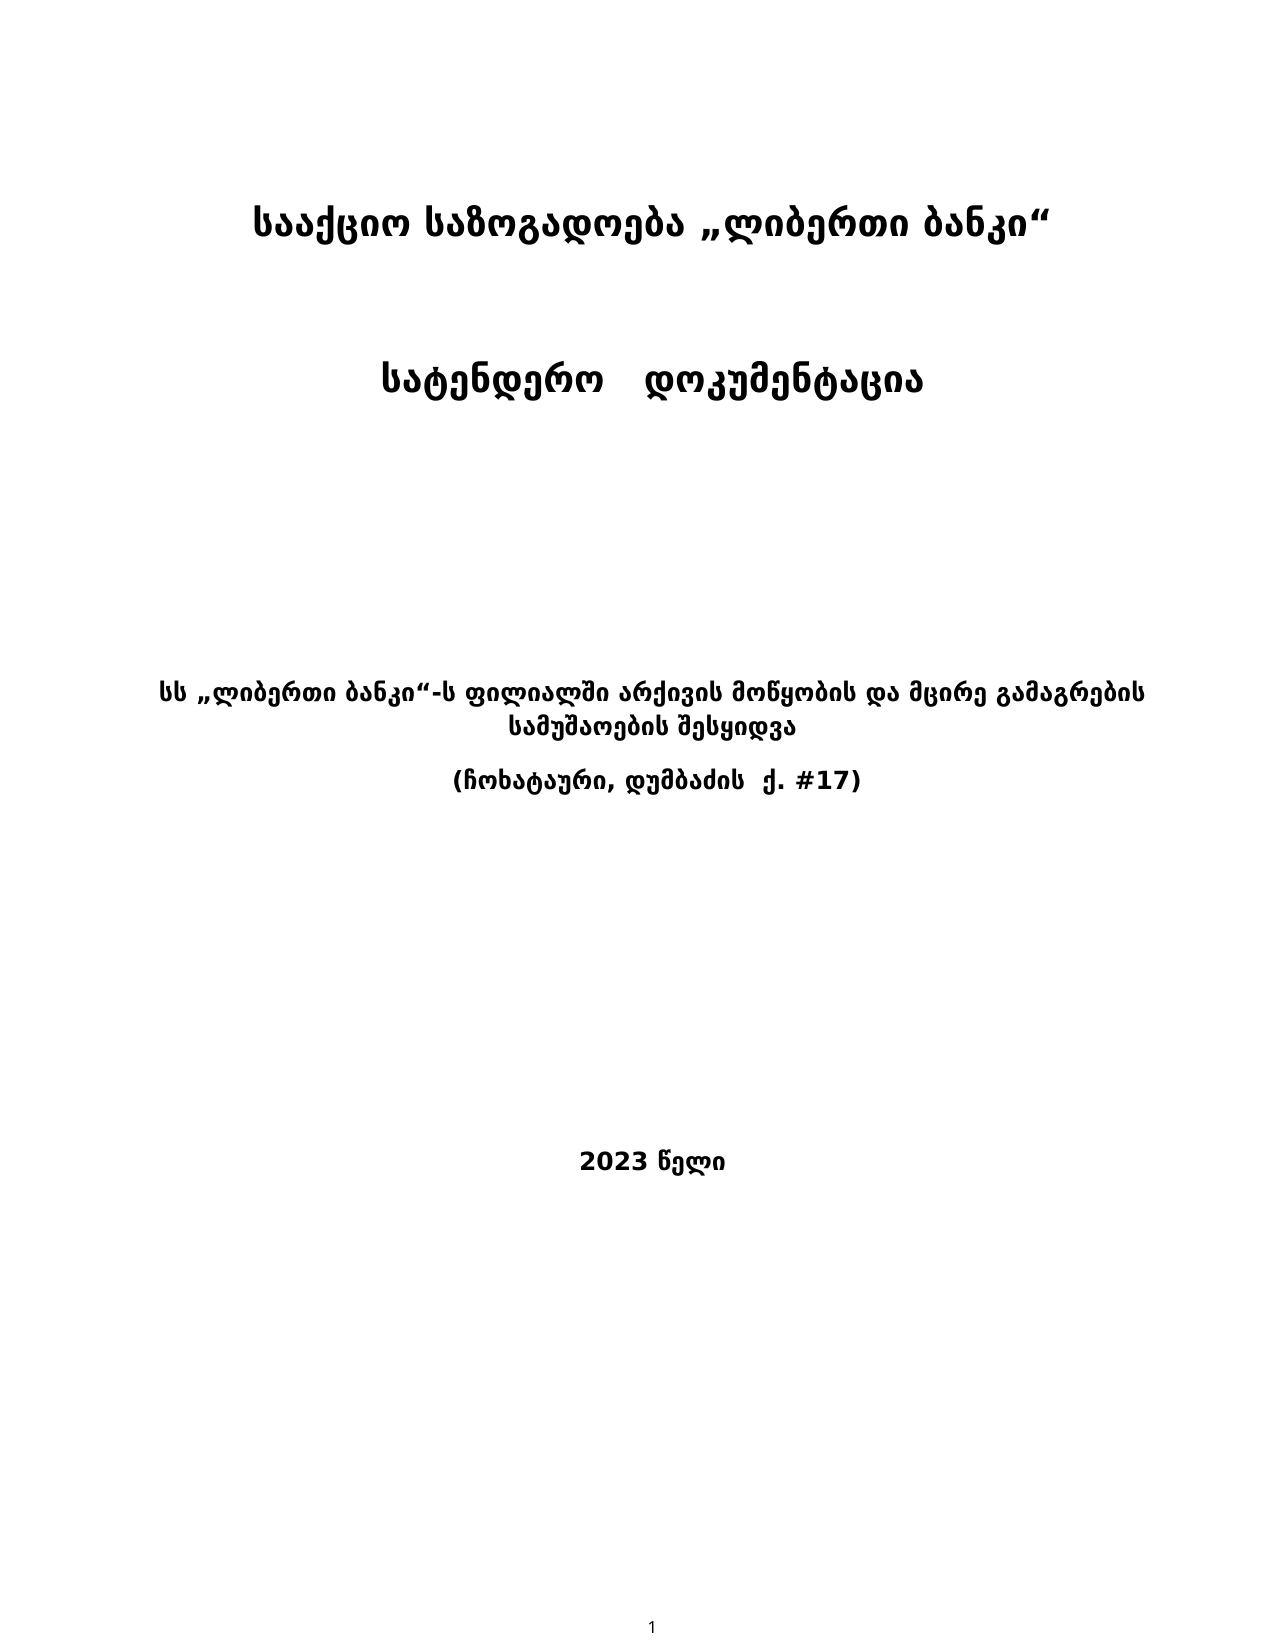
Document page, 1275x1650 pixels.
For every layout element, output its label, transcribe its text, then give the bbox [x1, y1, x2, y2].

text სააქციო საზოგადოება „ლიბერთი ბანკი“ [89, 201, 1216, 245]
text სატენდერო დოკუმენტაცია [89, 357, 1216, 401]
text სს „ლიბერთი ბანკი“-ს ფილიალში არქივის მოწყობის და მცირე გამაგრების სამუშაოების შესყიდვა [89, 678, 1216, 741]
text 2023 წელი [89, 1147, 1216, 1176]
text (ჩოხატაური, დუმბაძის ქ. #17) [89, 766, 1216, 795]
